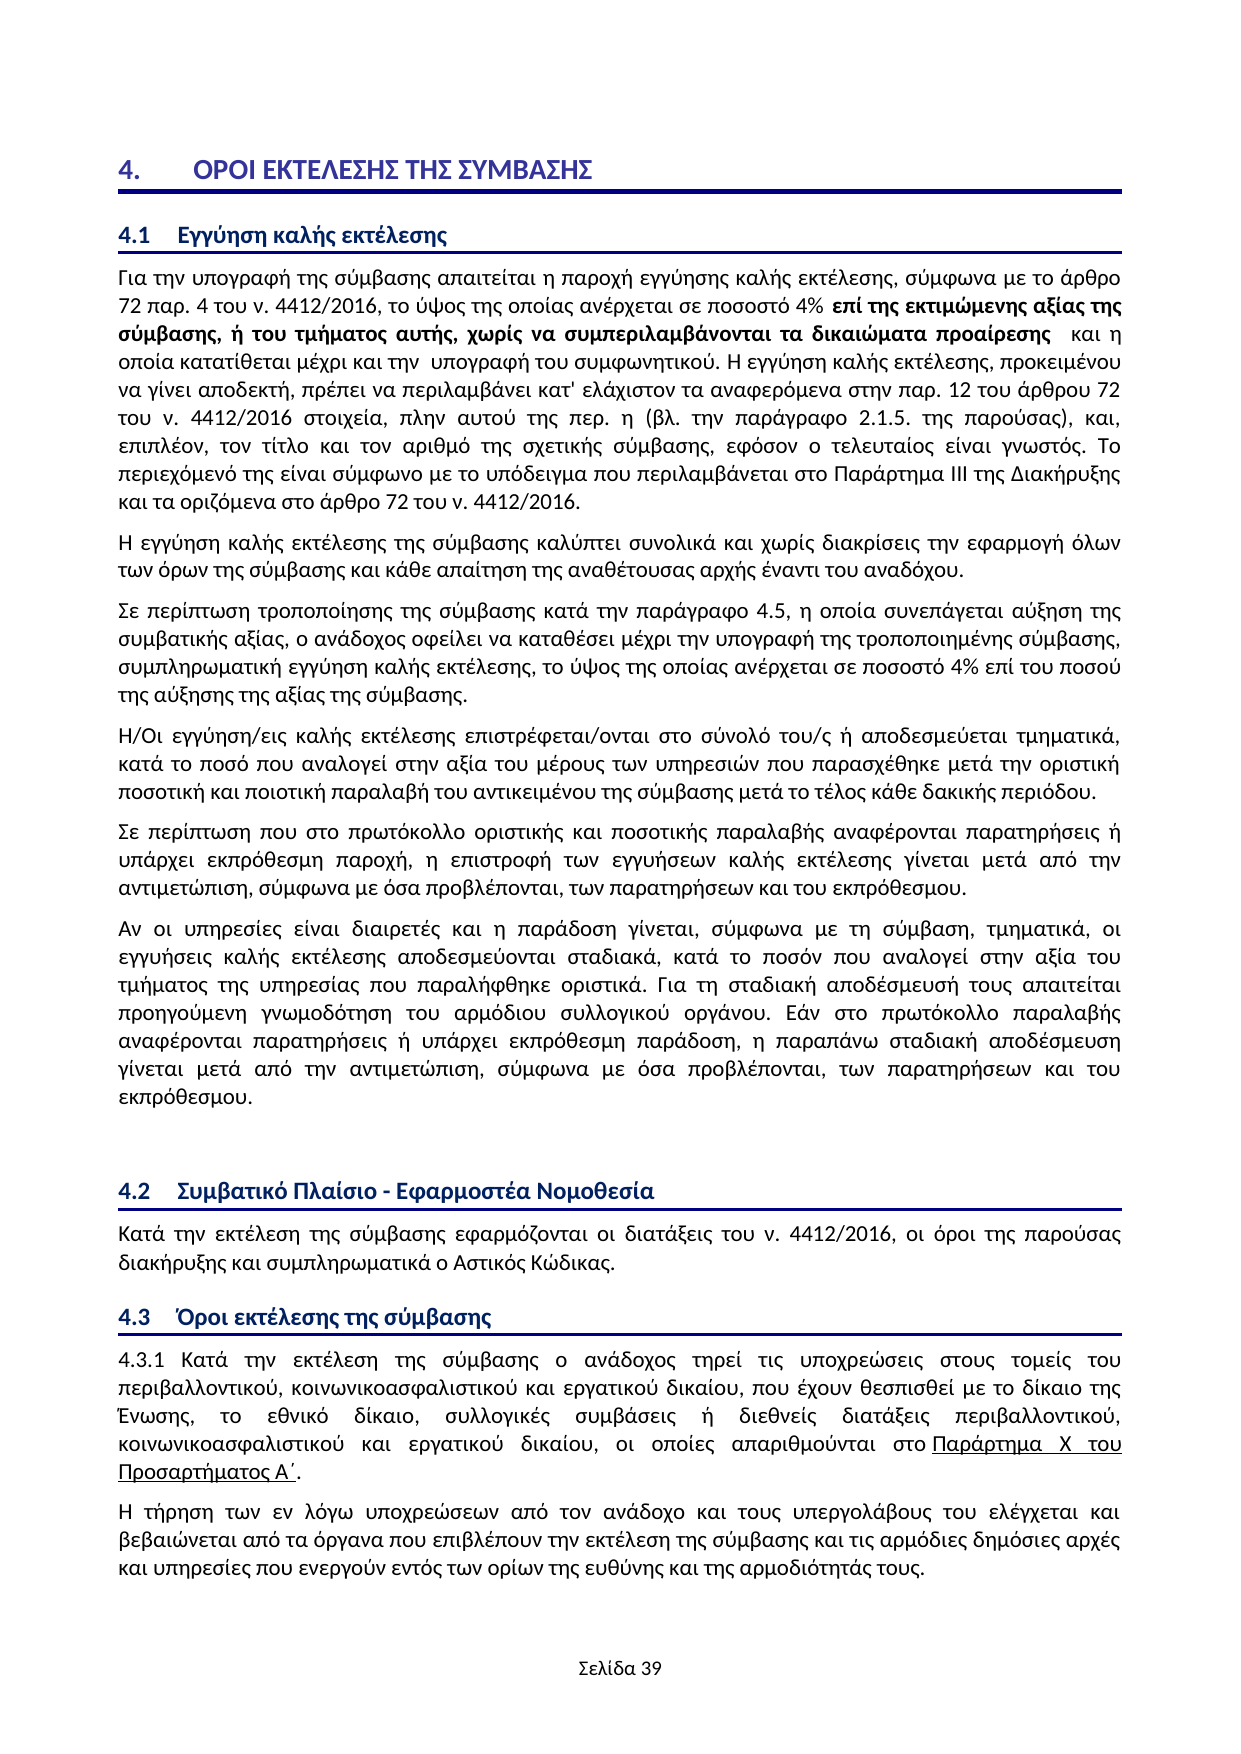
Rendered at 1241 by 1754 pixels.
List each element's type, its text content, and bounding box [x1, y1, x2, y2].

text Για την υπογραφή της σύμβασης απαιτείται η παροχή εγγύησης καλής εκτέλεσης, σύμφωνα με το άρθρο 72 παρ. 4 του ν. 4412/2016, το ύψος της οποίας ανέρχεται σε ποσοστό 4% επί της εκτιμώμενης αξίας της σύμβασης, ή του τμήματος αυτής, χωρίς να συμπεριλαμβάνονται τα δικαιώματα προαίρεσης και η οποία κατατίθεται μέχρι και την υπογραφή του συμφωνητικού. Η εγγύηση καλής εκτέλεσης, προκειμένου να γίνει αποδεκτή, πρέπει να περιλαμβάνει κατ' ελάχιστον τα αναφερόμενα στην παρ. 12 του άρθρου 72 του ν. 4412/2016 στοιχεία, πλην αυτού της περ. η (βλ. την παράγραφο 2.1.5. της παρούσας), και, επιπλέον, τον τίτλο και τον αριθμό της σχετικής σύμβασης, εφόσον ο τελευταίος είναι γνωστός. Το περιεχόμενό της είναι σύμφωνο με το υπόδειγμα που περιλαμβάνεται στο Παράρτημα ΙΙΙ της Διακήρυξης και τα οριζόμενα στο άρθρο 72 του ν. 4412/2016. [118, 263, 1122, 515]
subtitle 4.2 Συμβατικό Πλαίσιο - Εφαρμοστέα Νομοθεσία [118, 1176, 1122, 1208]
subtitle 4.1 Εγγύηση καλής εκτέλεσης [118, 219, 1122, 251]
text Σε περίπτωση τροποποίησης της σύμβασης κατά την παράγραφο 4.5, η οποία συνεπάγεται αύξηση της συμβατικής αξίας, ο ανάδοχος οφείλει να καταθέσει μέχρι την υπογραφή της τροποποιημένης σύμβασης, συμπληρωματική εγγύηση καλής εκτέλεσης, το ύψος της οποίας ανέρχεται σε ποσοστό 4% επί του ποσού της αύξησης της αξίας της σύμβασης. [118, 596, 1122, 708]
subtitle 4. ΟΡΟΙ ΕΚΤΕΛΕΣΗΣ ΤΗΣ ΣΥΜΒΑΣΗΣ [118, 151, 1122, 189]
text Αν οι υπηρεσίες είναι διαιρετές και η παράδοση γίνεται, σύμφωνα με τη σύμβαση, τμηματικά, οι εγγυήσεις καλής εκτέλεσης αποδεσμεύονται σταδιακά, κατά το ποσόν που αναλογεί στην αξία του τμήματος της υπηρεσίας που παραλήφθηκε οριστικά. Για τη σταδιακή αποδέσμευσή τους απαιτείται προηγούμενη γνωμοδότηση του αρμόδιου συλλογικού οργάνου. Εάν στο πρωτόκολλο παραλαβής αναφέρονται παρατηρήσεις ή υπάρχει εκπρόθεσμη παράδοση, η παραπάνω σταδιακή αποδέσμευση γίνεται μετά από την αντιμετώπιση, σύμφωνα με όσα προβλέπονται, των παρατηρήσεων και του εκπρόθεσμου. [118, 914, 1122, 1110]
subtitle 4.3 Όροι εκτέλεσης της σύμβασης [118, 1301, 1122, 1333]
text Κατά την εκτέλεση της σύμβασης εφαρμόζονται οι διατάξεις του ν. 4412/2016, οι όροι της παρούσας διακήρυξης και συμπληρωματικά ο Αστικός Κώδικας. [118, 1219, 1122, 1276]
text Σε περίπτωση που στο πρωτόκολλο οριστικής και ποσοτικής παραλαβής αναφέρονται παρατηρήσεις ή υπάρχει εκπρόθεσμη παροχή, η επιστροφή των εγγυήσεων καλής εκτέλεσης γίνεται μετά από την αντιμετώπιση, σύμφωνα με όσα προβλέπονται, των παρατηρήσεων και του εκπρόθεσμου. [118, 817, 1122, 901]
text Η τήρηση των εν λόγω υποχρεώσεων από τον ανάδοχο και τους υπεργολάβους του ελέγχεται και βεβαιώνεται από τα όργανα που επιβλέπουν την εκτέλεση της σύμβασης και τις αρμόδιες δημόσιες αρχές και υπηρεσίες που ενεργούν εντός των ορίων της ευθύνης και της αρμοδιότητάς τους. [118, 1497, 1122, 1581]
text 4.3.1 Κατά την εκτέλεση της σύμβασης ο ανάδοχος τηρεί τις υποχρεώσεις στους τομείς του περιβαλλοντικού, κοινωνικοασφαλιστικού και εργατικού δικαίου, που έχουν θεσπισθεί με το δίκαιο της Ένωσης, το εθνικό δίκαιο, συλλογικές συμβάσεις ή διεθνείς διατάξεις περιβαλλοντικού, κοινωνικοασφαλιστικού και εργατικού δικαίου, οι οποίες απαριθμούνται στο Παράρτημα X του Προσαρτήματος Α΄. [118, 1345, 1122, 1485]
text Η/Οι εγγύηση/εις καλής εκτέλεσης επιστρέφεται/ονται στο σύνολό του/ς ή αποδεσμεύεται τμηματικά, κατά το ποσό που αναλογεί στην αξία του μέρους των υπηρεσιών που παρασχέθηκε μετά την οριστική ποσοτική και ποιοτική παραλαβή του αντικειμένου της σύμβασης μετά το τέλος κάθε δακικής περιόδου. [118, 721, 1122, 805]
text Η εγγύηση καλής εκτέλεσης της σύμβασης καλύπτει συνολικά και χωρίς διακρίσεις την εφαρμογή όλων των όρων της σύμβασης και κάθε απαίτηση της αναθέτουσας αρχής έναντι του αναδόχου. [118, 528, 1122, 584]
